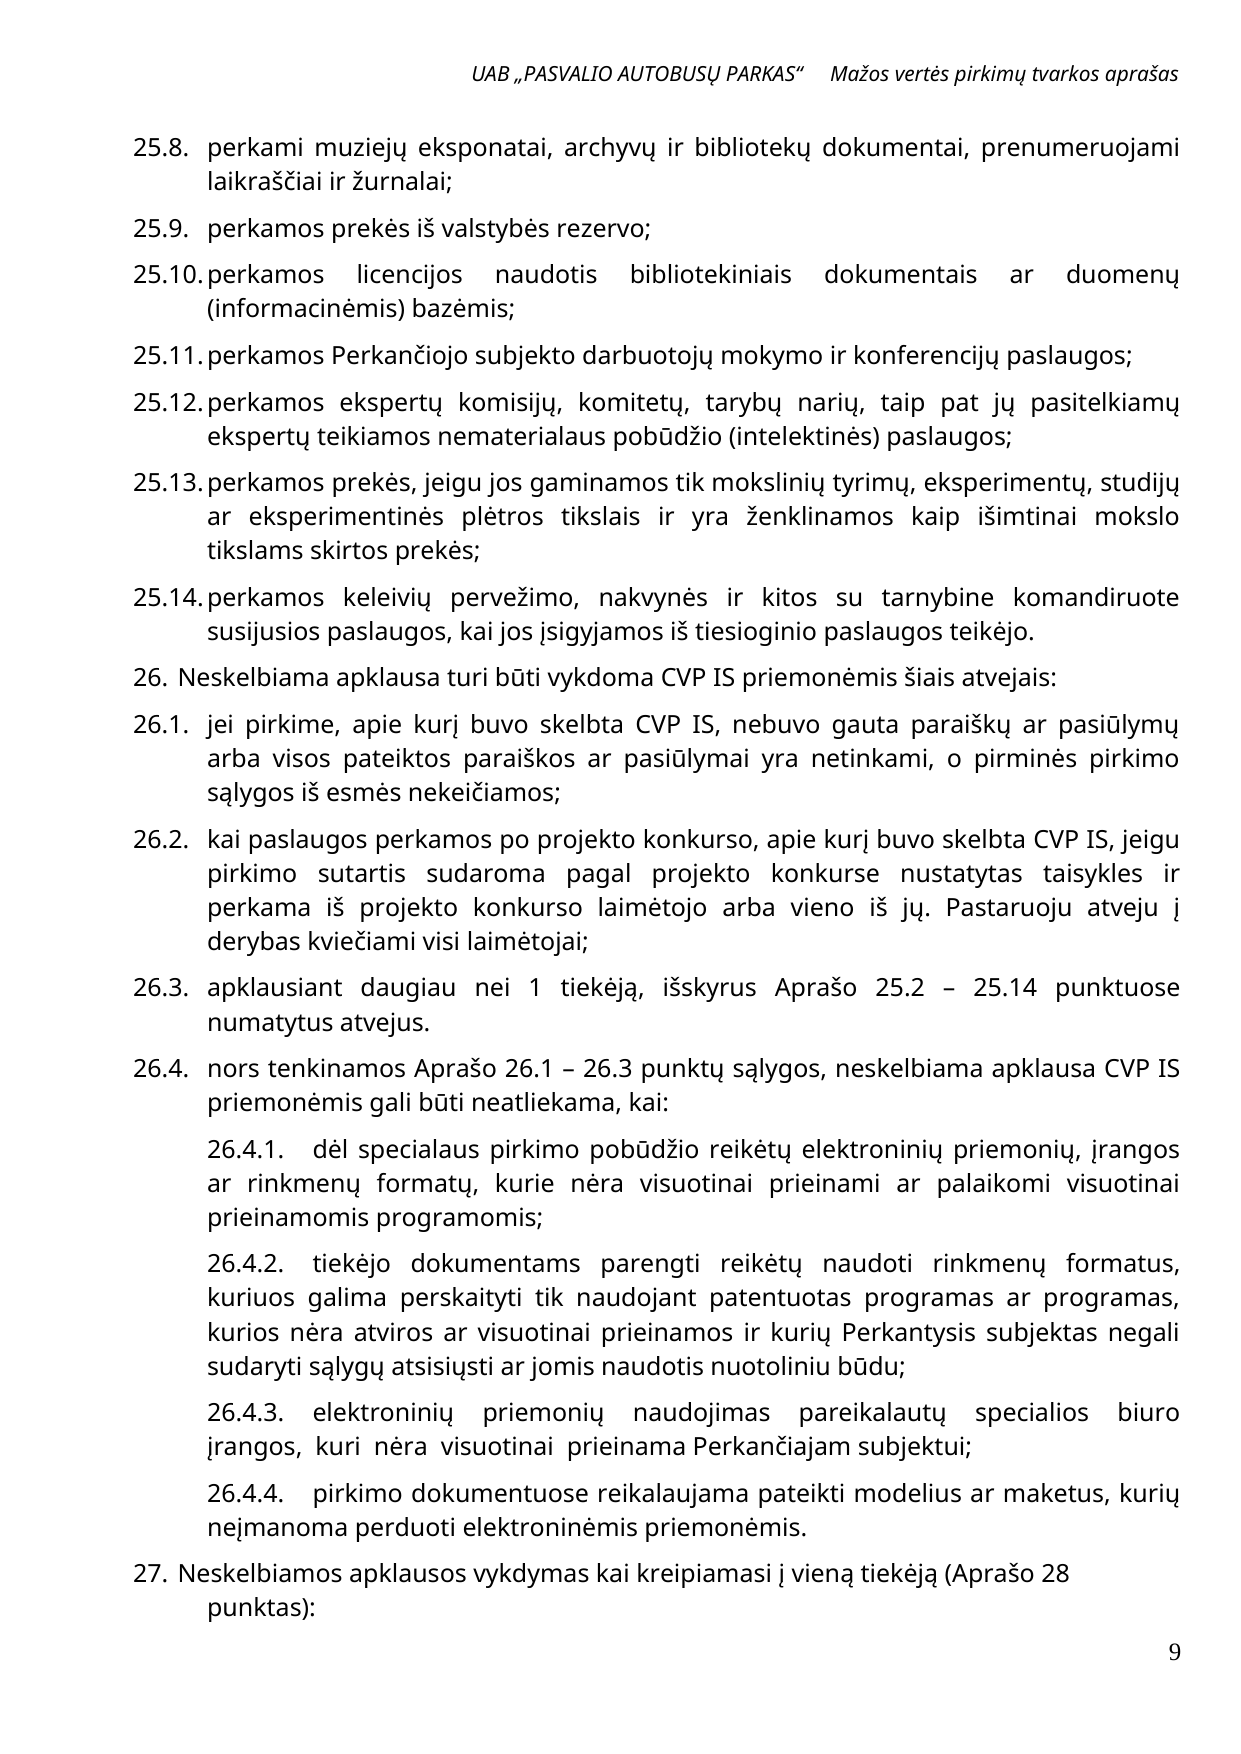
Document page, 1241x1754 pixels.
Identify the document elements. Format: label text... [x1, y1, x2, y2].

list apklausiant daugiau nei 1 tiekėją, išskyrus Aprašo 25.2 – 25.14 punktuose numatytus atvejus. [133, 970, 1181, 1038]
list nors tenkinamos Aprašo 26.1 – 26.3 punktų sąlygos, neskelbiama apklausa CVP IS priemonėmis gali būti neatliekama, kai: [133, 1051, 1181, 1119]
list tiekėjo dokumentams parengti reikėtų naudoti rinkmenų formatus, kuriuos galima perskaityti tik naudojant patentuotas programas ar programas, kurios nėra atviros ar visuotinai prieinamos ir kurių Perkantysis subjektas negali sudaryti sąlygų atsisiųsti ar jomis naudotis nuotoliniu būdu; [207, 1246, 1181, 1382]
list perkami muziejų eksponatai, archyvų ir bibliotekų dokumentai, prenumeruojami laikraščiai ir žurnalai; [133, 130, 1181, 198]
list elektroninių priemonių naudojimas pareikalautų specialios biuro įrangos, kuri nėra visuotinai prieinama Perkančiajam subjektui; [207, 1395, 1181, 1463]
list perkamos keleivių pervežimo, nakvynės ir kitos su tarnybine komandiruote susijusios paslaugos, kai jos įsigyjamos iš tiesioginio paslaugos teikėjo. [133, 579, 1181, 648]
list Neskelbiamos apklausos vykdymas kai kreipiamasi į vieną tiekėją (Aprašo 28 punktas): [133, 1556, 1181, 1624]
list perkamos prekės, jeigu jos gaminamos tik mokslinių tyrimų, eksperimentų, studijų ar eksperimentinės plėtros tikslais ir yra ženklinamos kaip išimtinai mokslo tikslams skirtos prekės; [133, 465, 1181, 567]
list Neskelbiama apklausa turi būti vykdoma CVP IS priemonėmis šiais atvejais: [133, 660, 1181, 694]
list kai paslaugos perkamos po projekto konkurso, apie kurį buvo skelbta CVP IS, jeigu pirkimo sutartis sudaroma pagal projekto konkurse nustatytas taisykles ir perkama iš projekto konkurso laimėtojo arba vieno iš jų. Pastaruoju atveju į derybas kviečiami visi laimėtojai; [133, 821, 1181, 958]
list perkamos licencijos naudotis bibliotekiniais dokumentais ar duomenų (informacinėmis) bazėmis; [133, 257, 1181, 325]
list perkamos ekspertų komisijų, komitetų, tarybų narių, taip pat jų pasitelkiamų ekspertų teikiamos nematerialaus pobūdžio (intelektinės) paslaugos; [133, 384, 1181, 452]
list perkamos prekės iš valstybės rezervo; [133, 210, 1181, 244]
list perkamos Perkančiojo subjekto darbuotojų mokymo ir konferencijų paslaugos; [133, 338, 1181, 372]
list pirkimo dokumentuose reikalaujama pateikti modelius ar maketus, kurių neįmanoma perduoti elektroninėmis priemonėmis. [207, 1475, 1181, 1543]
list jei pirkime, apie kurį buvo skelbta CVP IS, nebuvo gauta paraiškų ar pasiūlymų arba visos pateiktos paraiškos ar pasiūlymai yra netinkami, o pirminės pirkimo sąlygos iš esmės nekeičiamos; [133, 707, 1181, 809]
list dėl specialaus pirkimo pobūdžio reikėtų elektroninių priemonių, įrangos ar rinkmenų formatų, kurie nėra visuotinai prieinami ar palaikomi visuotinai prieinamomis programomis; [207, 1131, 1181, 1233]
